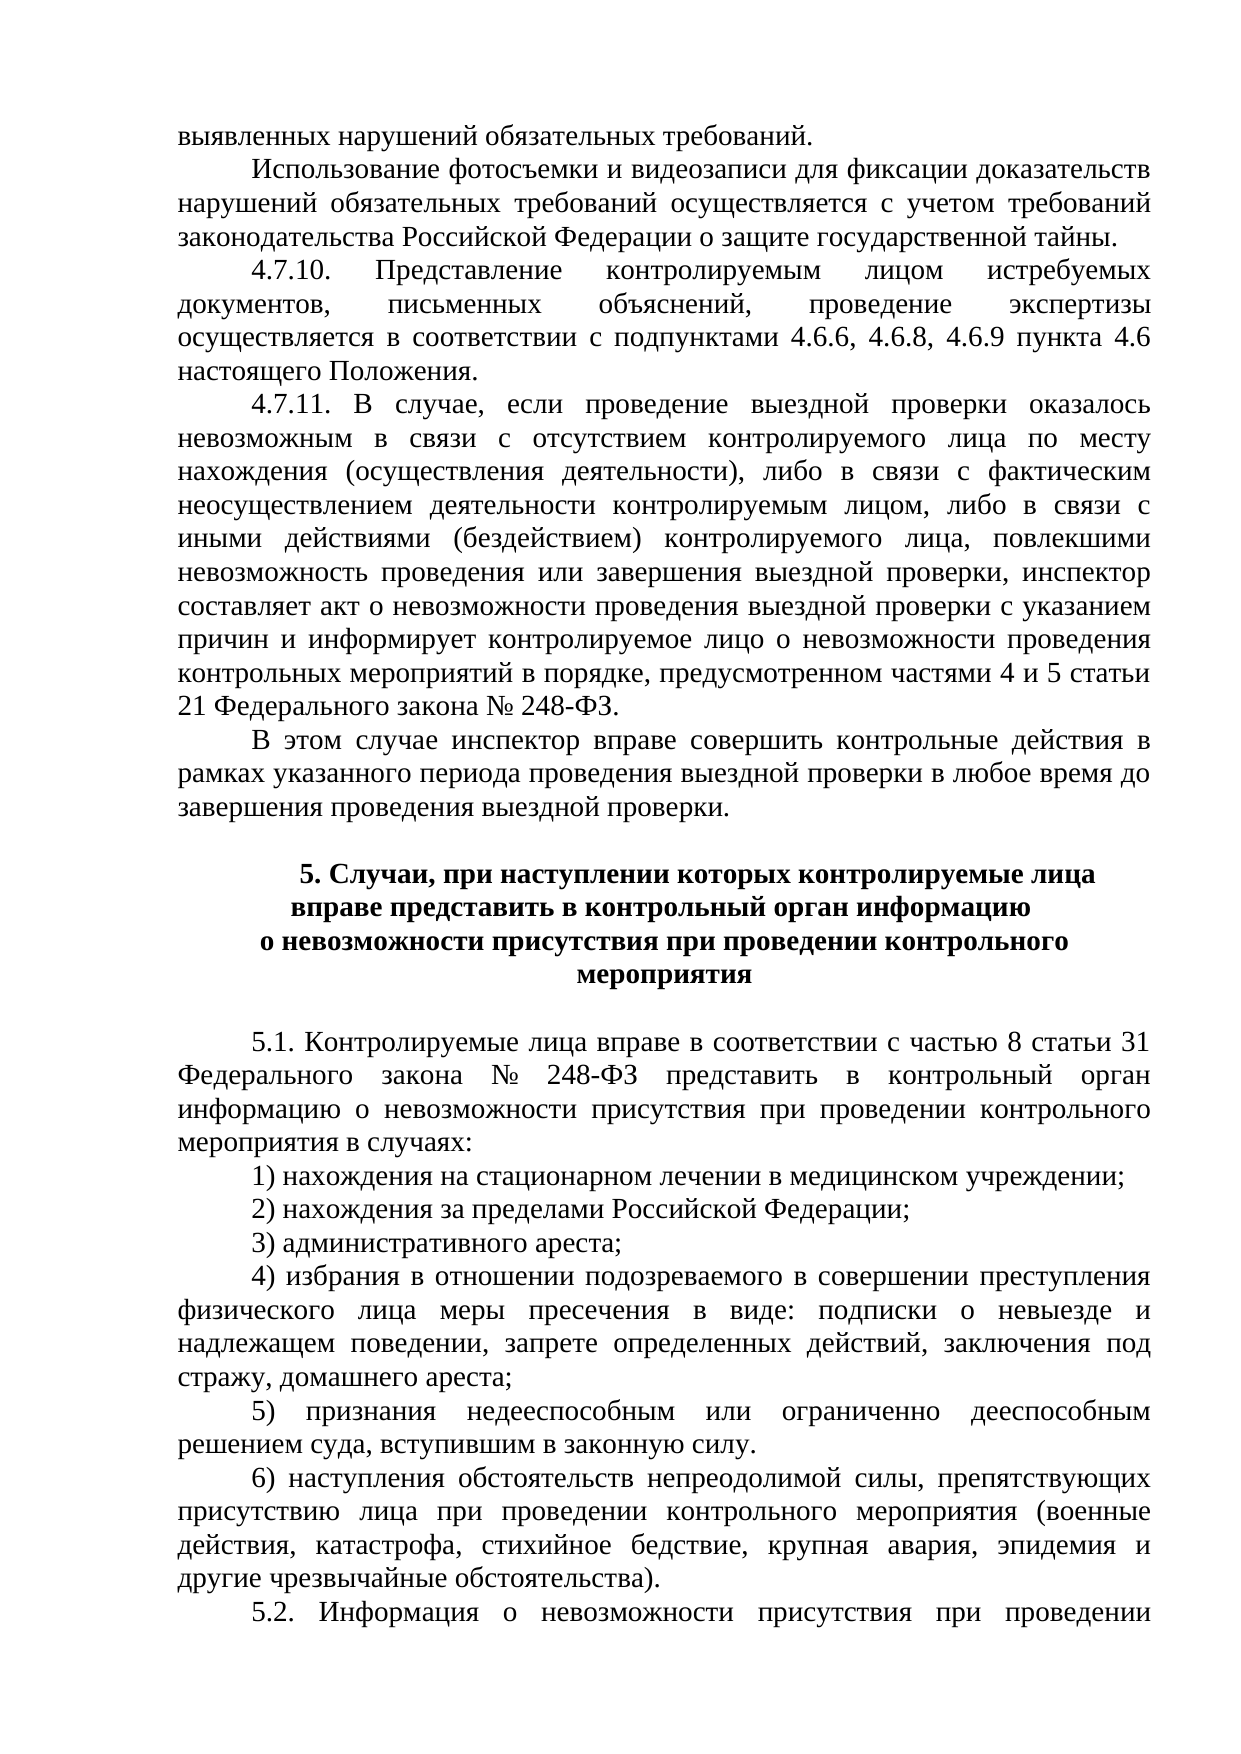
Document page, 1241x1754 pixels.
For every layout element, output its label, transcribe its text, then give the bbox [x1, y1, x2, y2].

text 4.7.10. Представление контролируемым лицом истребуемых документов, письменных объяснений, проведение экспертизы осуществляется в соответствии с подпунктами 4.6.6, 4.6.8, 4.6.9 пункта 4.6 настоящего Положения. [177, 252, 1152, 386]
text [177, 1594, 1152, 1627]
text В этом случае инспектор вправе совершить контрольные действия в рамках указанного периода проведения выездной проверки в любое время до завершения проведения выездной проверки. [177, 722, 1152, 822]
text 6) наступления обстоятельств непреодолимой силы, препятствующих присутствию лица при проведении контрольного мероприятия (военные действия, катастрофа, стихийное бедствие, крупная авария, эпидемия и другие чрезвычайные обстоятельства). [177, 1460, 1152, 1594]
text 4) избрания в отношении подозреваемого в совершении преступления физического лица меры пресечения в виде: подписки о невыезде и надлежащем поведении, запрете определенных действий, заключения под стражу, домашнего ареста; [177, 1258, 1152, 1393]
text 5. Случаи, при наступлении которых контролируемые лица вправе представить в контрольный орган информацию о невозможности присутствия при проведении контрольного мероприятия [177, 856, 1152, 990]
text 5.1. Контролируемые лица вправе в соответствии с частью 8 статьи 31 Федерального закона № 248-ФЗ представить в контрольный орган информацию о невозможности присутствия при проведении контрольного мероприятия в случаях: [177, 1024, 1152, 1158]
text Использование фотосъемки и видеозаписи для фиксации доказательств нарушений обязательных требований осуществляется с учетом требований законодательства Российской Федерации о защите государственной тайны. [177, 152, 1152, 252]
text 2) нахождения за пределами Российской Федерации; [177, 1191, 1152, 1225]
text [177, 118, 1152, 152]
text 3) административного ареста; [177, 1225, 1152, 1258]
text 5) признания недееспособным или ограниченно дееспособным решением суда, вступившим в законную силу. [177, 1393, 1152, 1460]
text 4.7.11. В случае, если проведение выездной проверки оказалось невозможным в связи с отсутствием контролируемого лица по месту нахождения (осуществления деятельности), либо в связи с фактическим неосуществлением деятельности контролируемым лицом, либо в связи с иными действиями (бездействием) контролируемого лица, повлекшими невозможность проведения или завершения выездной проверки, инспектор составляет акт о невозможности проведения выездной проверки с указанием причин и информирует контролируемое лицо о невозможности проведения контрольных мероприятий в порядке, предусмотренном частями 4 и 5 статьи 21 Федерального закона № 248-ФЗ. [177, 386, 1152, 722]
text 1) нахождения на стационарном лечении в медицинском учреждении; [177, 1158, 1152, 1191]
